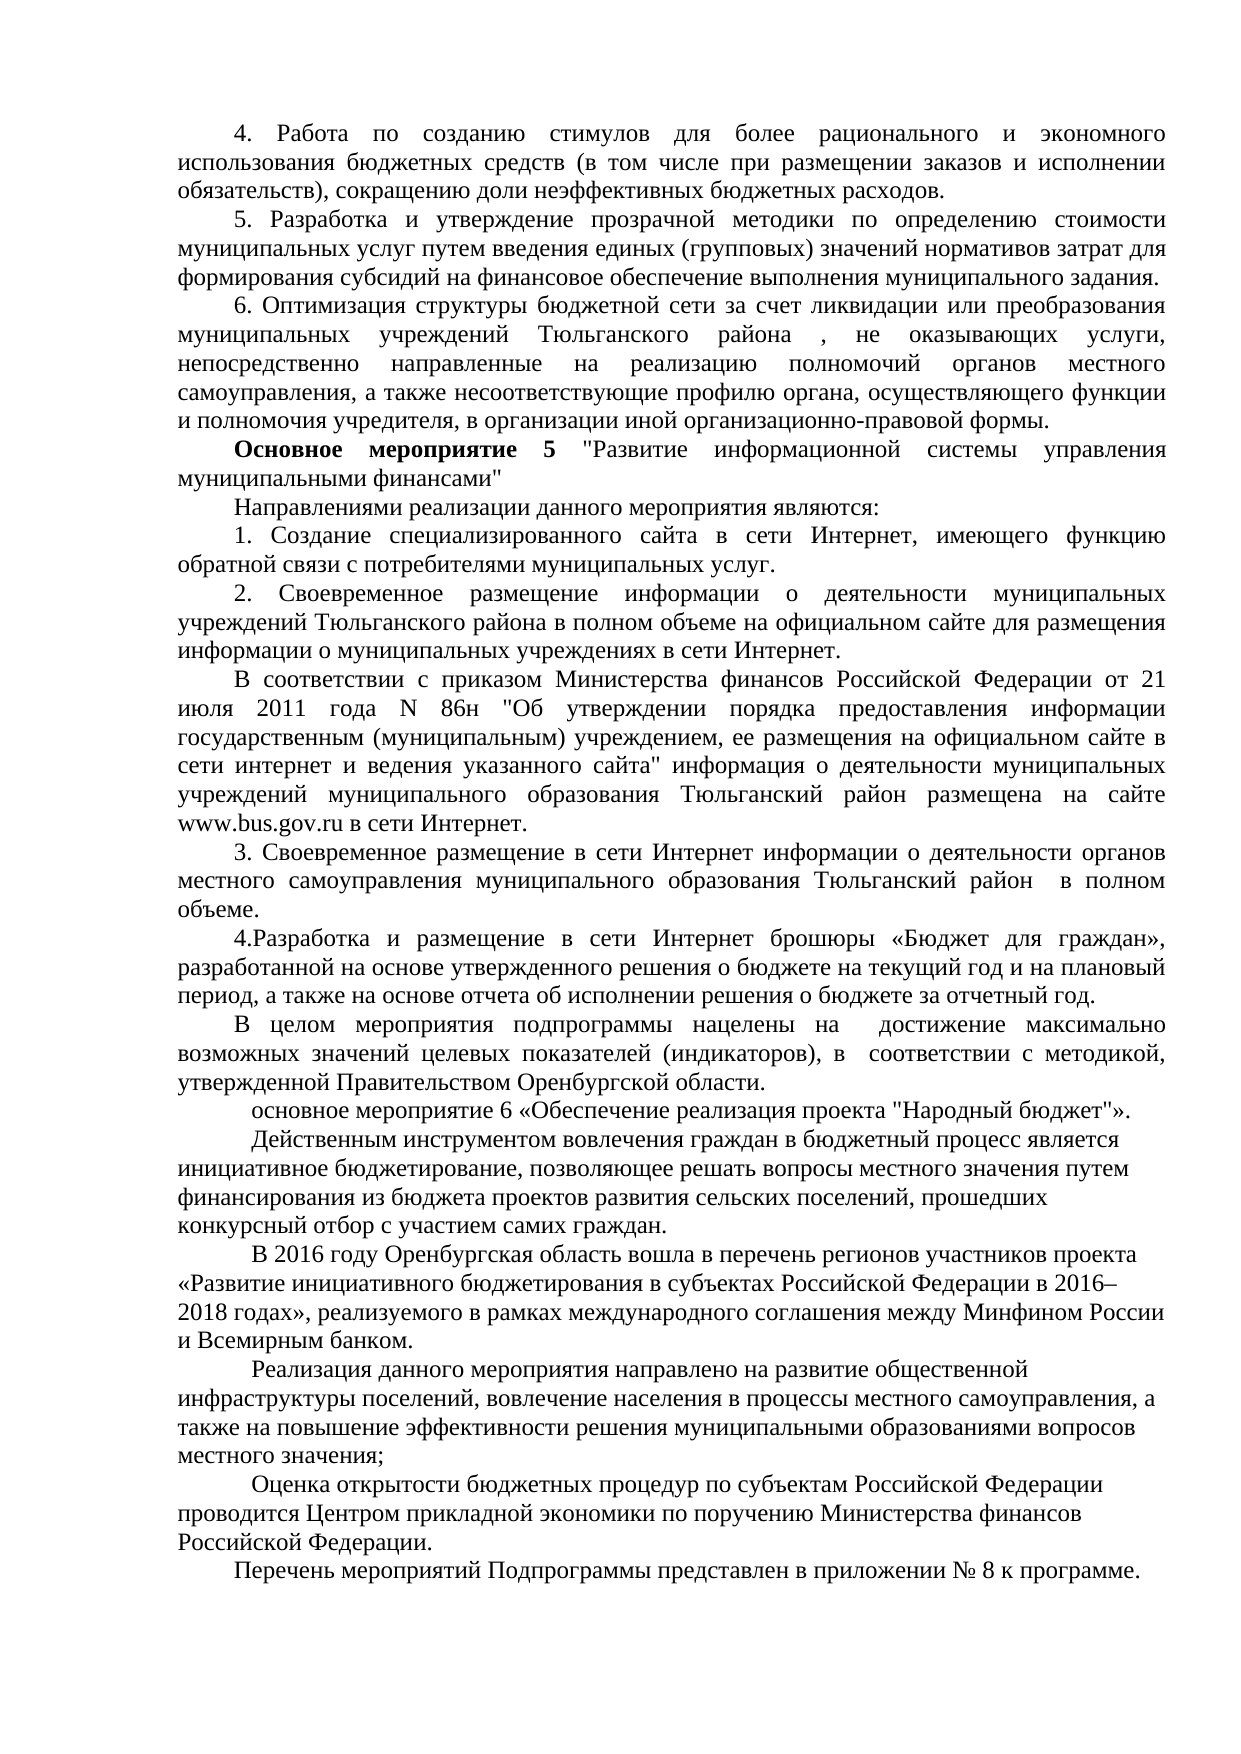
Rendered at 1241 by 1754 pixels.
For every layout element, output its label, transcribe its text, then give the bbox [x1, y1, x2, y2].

text 3. Своевременное размещение в сети Интернет информации о деятельности органов местного самоуправления муниципального образования Тюльганский район в полном объеме. [177, 837, 1167, 923]
text Перечень мероприятий Подпрограммы представлен в приложении № 8 к программе. [177, 1556, 1167, 1584]
text Основное мероприятие 5 "Развитие информационной системы управления муниципальными финансами" [177, 434, 1167, 492]
text основное мероприятие 6 «Обеспечение реализация проекта "Народный бюджет"». [177, 1096, 1167, 1124]
text В целом мероприятия подпрограммы нацелены на достижение максимально возможных значений целевых показателей (индикаторов), в соответствии с методикой, утвержденной Правительством Оренбургской области. [177, 1009, 1167, 1096]
text Оценка открытости бюджетных процедур по субъектам Российской Федерации проводится Центром прикладной экономики по поручению Министерства финансов Российской Федерации. [177, 1469, 1167, 1556]
text Действенным инструментом вовлечения граждан в бюджетный процесс является инициативное бюджетирование, позволяющее решать вопросы местного значения путем финансирования из бюджета проектов развития сельских поселений, прошедших конкурсный отбор с участием самих граждан. [177, 1124, 1167, 1239]
text 4. Работа по созданию стимулов для более рационального и экономного использования бюджетных средств (в том числе при размещении заказов и исполнении обязательств), сокращению доли неэффективных бюджетных расходов. [177, 118, 1167, 204]
text 4.Разработка и размещение в сети Интернет брошюры «Бюджет для граждан», разработанной на основе утвержденного решения о бюджете на текущий год и на плановый период, а также на основе отчета об исполнении решения о бюджете за отчетный год. [177, 923, 1167, 1009]
text 2. Своевременное размещение информации о деятельности муниципальных учреждений Тюльганского района в полном объеме на официальном сайте для размещения информации о муниципальных учреждениях в сети Интернет. [177, 578, 1167, 664]
text 6. Оптимизация структуры бюджетной сети за счет ликвидации или преобразования муниципальных учреждений Тюльганского района , не оказывающих услуги, непосредственно направленные на реализацию полномочий органов местного самоуправления, а также несоответствующие профилю органа, осуществляющего функции и полномочия учредителя, в организации иной организационно-правовой формы. [177, 291, 1167, 434]
text 1. Создание специализированного сайта в сети Интернет, имеющего функцию обратной связи с потребителями муниципальных услуг. [177, 521, 1167, 578]
text Направлениями реализации данного мероприятия являются: [177, 492, 1167, 521]
text В 2016 году Оренбургская область вошла в перечень регионов участников проекта «Развитие инициативного бюджетирования в субъектах Российской Федерации в 2016–2018 годах», реализуемого в рамках международного соглашения между Минфином России и Всемирным банком. [177, 1239, 1167, 1354]
text В соответствии с приказом Министерства финансов Российской Федерации от 21 июля 2011 года N 86н "Об утверждении порядка предоставления информации государственным (муниципальным) учреждением, ее размещения на официальном сайте в сети интернет и ведения указанного сайта" информация о деятельности муниципальных учреждений муниципального образования Тюльганский район размещена на сайте www.bus.gov.ru в сети Интернет. [177, 664, 1167, 837]
text 5. Разработка и утверждение прозрачной методики по определению стоимости муниципальных услуг путем введения единых (групповых) значений нормативов затрат для формирования субсидий на финансовое обеспечение выполнения муниципального задания. [177, 204, 1167, 291]
text Реализация данного мероприятия направлено на развитие общественной инфраструктуры поселений, вовлечение населения в процессы местного самоуправления, а также на повышение эффективности решения муниципальными образованиями вопросов местного значения; [177, 1354, 1167, 1469]
